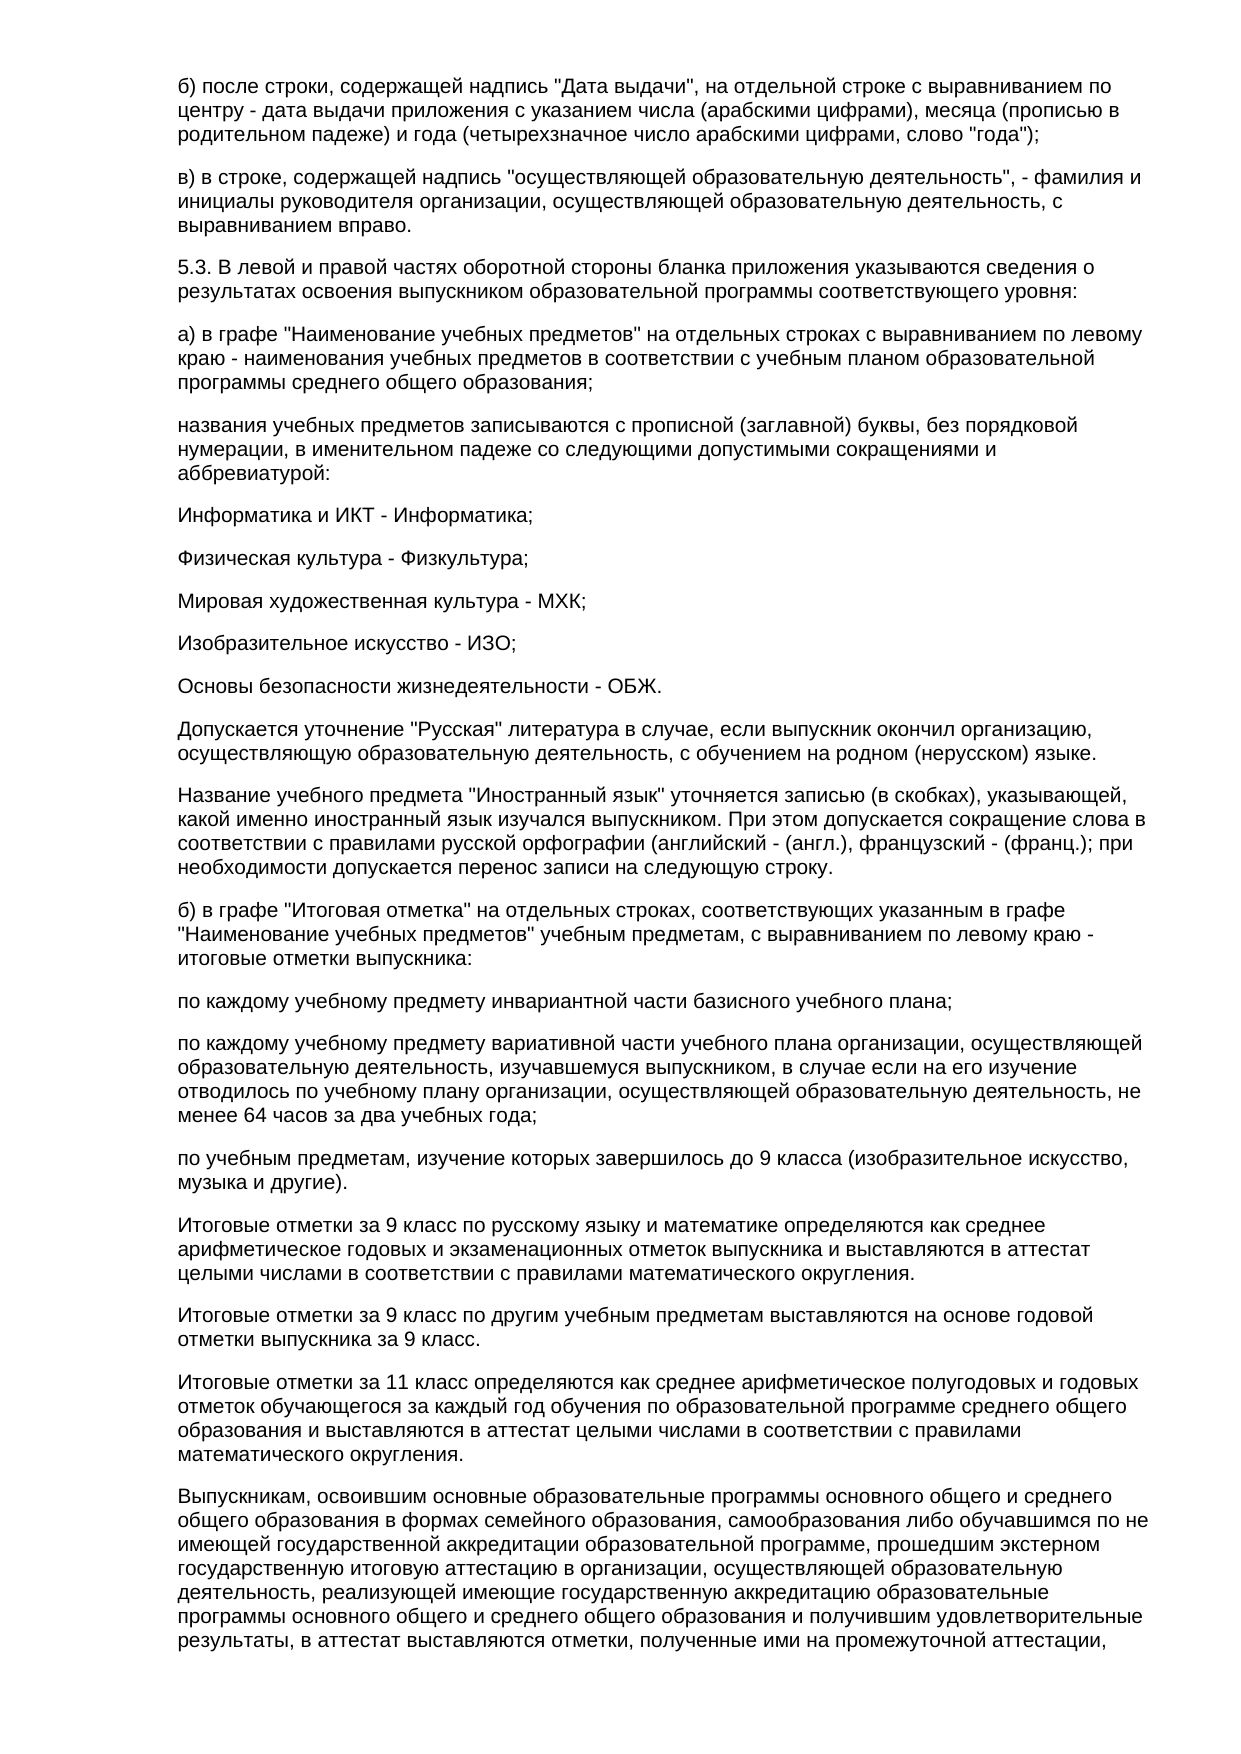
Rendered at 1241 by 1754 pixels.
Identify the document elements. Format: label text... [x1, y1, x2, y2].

text Итоговые отметки за 9 класс по русскому языку и математике определяются как среднее арифметическое годовых и экзаменационных отметок выпускника и выставляются в аттестат целыми числами в соответствии с правилами математического округления. [177, 1212, 1152, 1284]
text по учебным предметам, изучение которых завершилось до 9 класса (изобразительное искусство, музыка и другие). [177, 1146, 1152, 1194]
text Информатика и ИКТ - Информатика; [177, 503, 1152, 527]
text по каждому учебному предмету вариативной части учебного плана организации, осуществляющей образовательную деятельность, изучавшемуся выпускником, в случае если на его изучение отводилось по учебному плану организации, осуществляющей образовательную деятельность, не менее 64 часов за два учебных года; [177, 1031, 1152, 1127]
text Допускается уточнение "Русская" литература в случае, если выпускник окончил организацию, осуществляющую образовательную деятельность, с обучением на родном (нерусском) языке. [177, 717, 1152, 764]
text Название учебного предмета "Иностранный язык" уточняется записью (в скобках), указывающей, какой именно иностранный язык изучался выпускником. При этом допускается сокращение слова в соответствии с правилами русской орфографии (английский - (англ.), французский - (франц.); при необходимости допускается перенос записи на следующую строку. [177, 783, 1152, 879]
text Мировая художественная культура - МХК; [177, 588, 1152, 612]
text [177, 1484, 1152, 1652]
text по каждому учебному предмету инвариантной части базисного учебного плана; [177, 988, 1152, 1012]
text 5.3. В левой и правой частях оборотной стороны бланка приложения указываются сведения о результатах освоения выпускником образовательной программы соответствующего уровня: [177, 255, 1152, 303]
text Итоговые отметки за 11 класс определяются как среднее арифметическое полугодовых и годовых отметок обучающегося за каждый год обучения по образовательной программе среднего общего образования и выставляются в аттестат целыми числами в соответствии с правилами математического округления. [177, 1370, 1152, 1466]
text Физическая культура - Физкультура; [177, 546, 1152, 570]
text б) в графе "Итоговая отметка" на отдельных строках, соответствующих указанным в графе "Наименование учебных предметов" учебным предметам, с выравниванием по левому краю - итоговые отметки выпускника: [177, 898, 1152, 970]
text Изобразительное искусство - ИЗО; [177, 631, 1152, 655]
text в) в строке, содержащей надпись "осуществляющей образовательную деятельность", - фамилия и инициалы руководителя организации, осуществляющей образовательную деятельность, с выравниванием вправо. [177, 164, 1152, 236]
text Итоговые отметки за 9 класс по другим учебным предметам выставляются на основе годовой отметки выпускника за 9 класс. [177, 1303, 1152, 1351]
text Основы безопасности жизнедеятельности - ОБЖ. [177, 674, 1152, 698]
text а) в графе "Наименование учебных предметов" на отдельных строках с выравниванием по левому краю - наименования учебных предметов в соответствии с учебным планом образовательной программы среднего общего образования; [177, 322, 1152, 394]
text б) после строки, содержащей надпись "Дата выдачи", на отдельной строке с выравниванием по центру - дата выдачи приложения с указанием числа (арабскими цифрами), месяца (прописью в родительном падеже) и года (четырехзначное число арабскими цифрами, слово "года"); [177, 74, 1152, 146]
text названия учебных предметов записываются с прописной (заглавной) буквы, без порядковой нумерации, в именительном падеже со следующими допустимыми сокращениями и аббревиатурой: [177, 412, 1152, 484]
